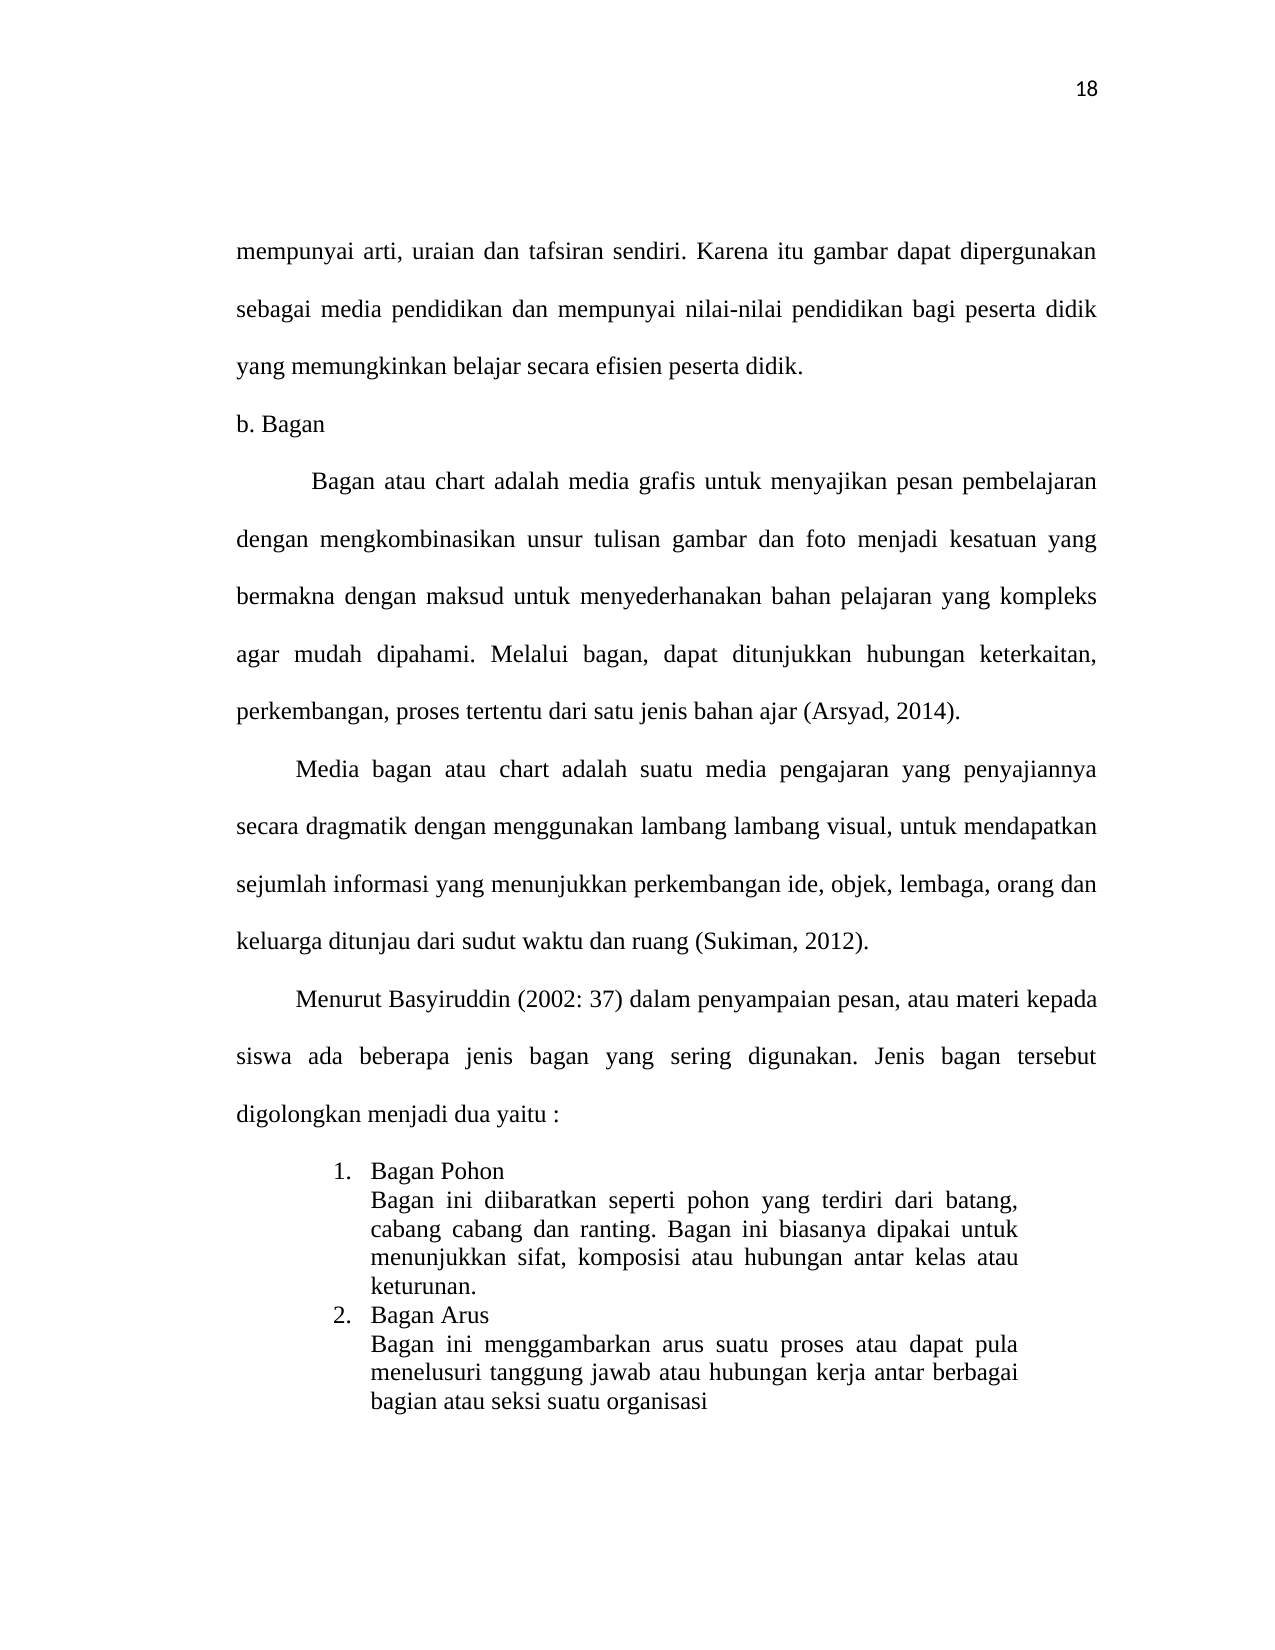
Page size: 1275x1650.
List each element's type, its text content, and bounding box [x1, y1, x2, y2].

list Bagan ini menggambarkan arus suatu proses atau dapat pula menelusuri tanggung jawab atau hubungan kerja antar berbagai bagian atau seksi suatu organisasi [370, 1329, 1019, 1415]
text Bagan atau chart adalah media grafis untuk menyajikan pesan pembelajaran dengan mengkombinasikan unsur tulisan gambar dan foto menjadi kesatuan yang bermakna dengan maksud untuk menyederhanakan bahan pelajaran yang kompleks agar mudah dipahami. Melalui bagan, dapat ditunjukkan hubungan keterkaitan, perkembangan, proses tertentu dari satu jenis bahan ajar (Arsyad, 2014). [236, 466, 1098, 725]
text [236, 236, 1098, 380]
text Menurut Basyiruddin (2002: 37) dalam penyampaian pesan, atau materi kepada siswa ada beberapa jenis bagan yang sering digunakan. Jenis bagan tersebut digolongkan menjadi dua yaitu : [236, 984, 1098, 1127]
text Media bagan atau chart adalah suatu media pengajaran yang penyajiannya secara dragmatik dengan menggunakan lambang lambang visual, untuk mendapatkan sejumlah informasi yang menunjukkan perkembangan ide, objek, lembaga, orang dan keluarga ditunjau dari sudut waktu dan ruang (Sukiman, 2012). [236, 754, 1098, 955]
list Bagan ini diibaratkan seperti pohon yang terdiri dari batang, cabang cabang dan ranting. Bagan ini biasanya dipakai untuk menunjukkan sifat, komposisi atau hubungan antar kelas atau keturunan. [370, 1185, 1019, 1300]
text b. Bagan [236, 409, 1098, 437]
list Bagan Arus [333, 1300, 1019, 1329]
list Bagan Pohon [333, 1156, 1019, 1185]
